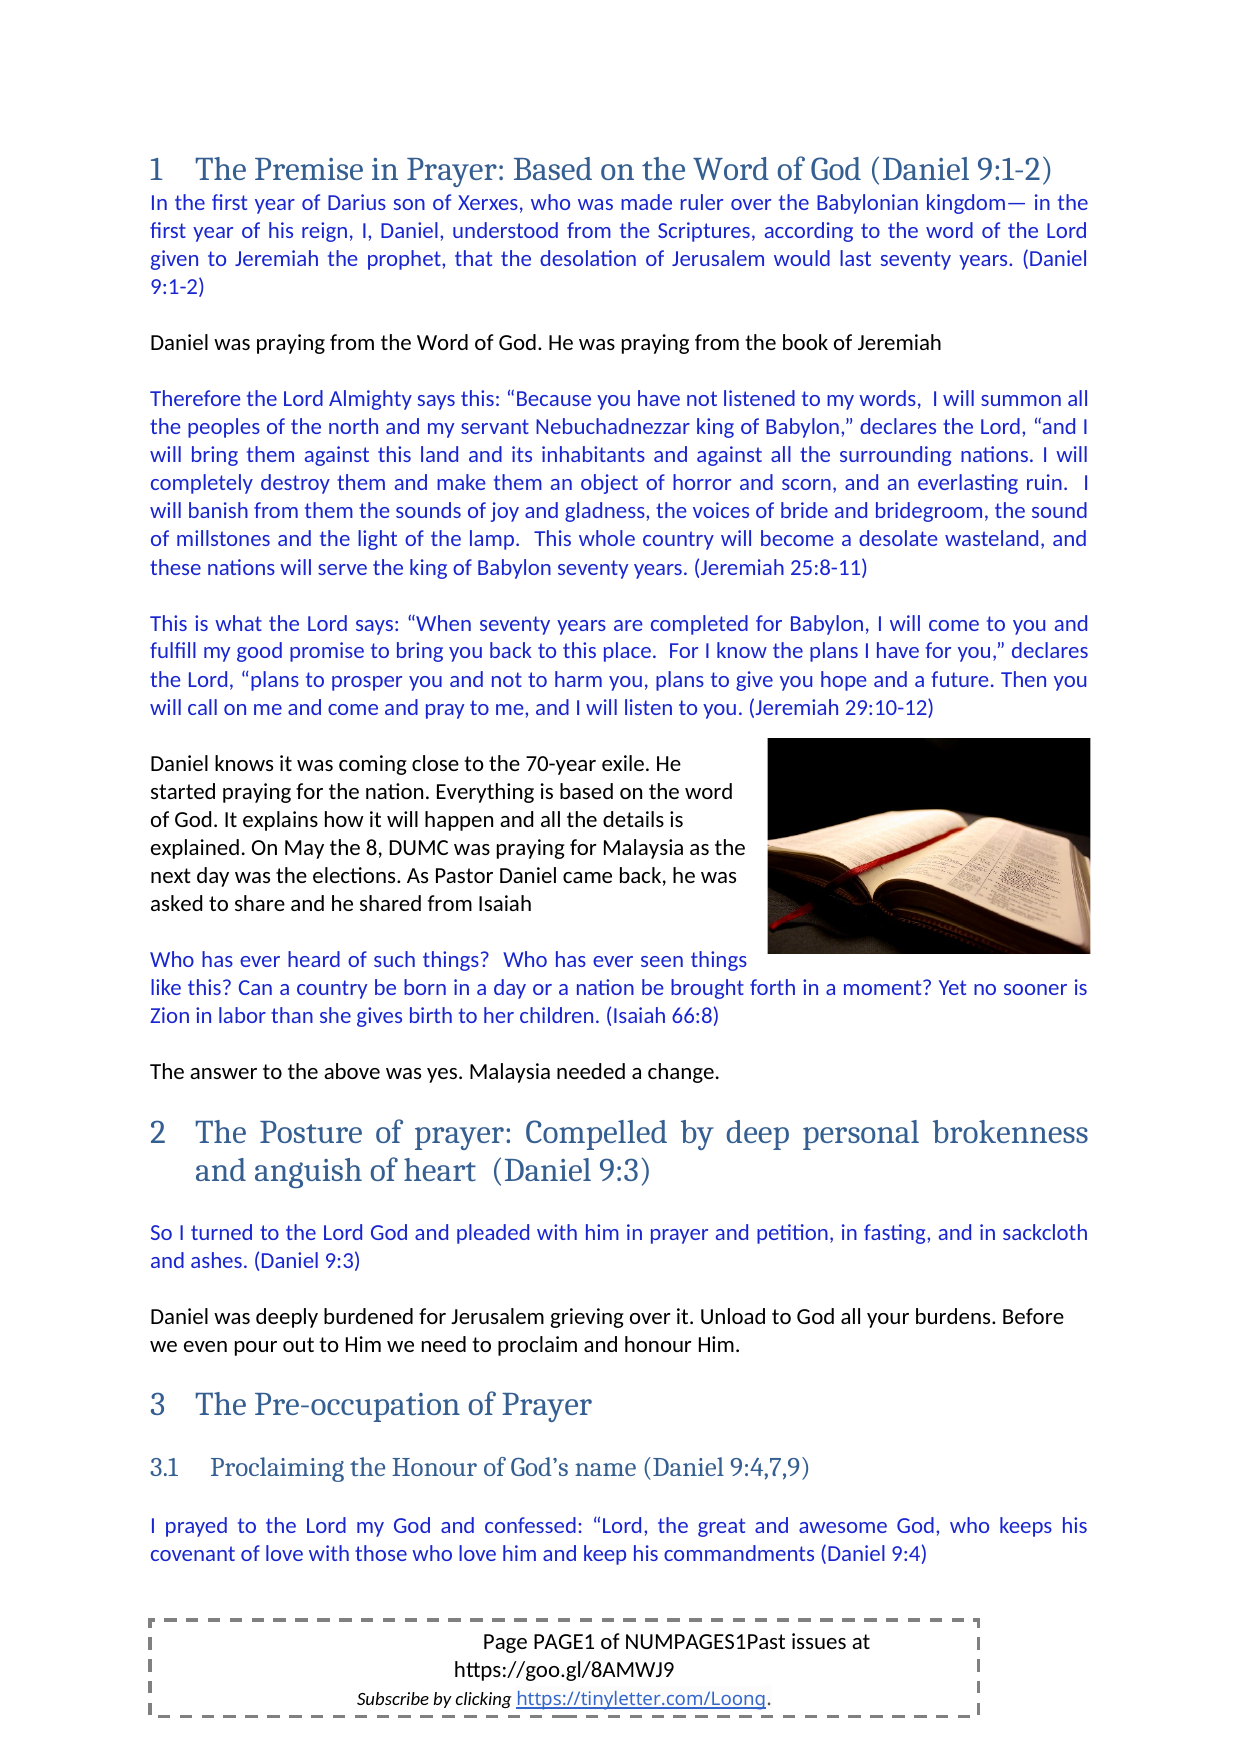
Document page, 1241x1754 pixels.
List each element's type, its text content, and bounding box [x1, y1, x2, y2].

subtitle The Pre-occupation of Prayer [150, 1386, 1090, 1424]
subtitle The Posture of prayer: Compelled by deep personal brokenness and anguish of heart (Daniel 9:3) [150, 1113, 1090, 1190]
text Daniel knows it was coming close to the 70-year exile. He started praying for the nation. Everything is based on the word of God. It explains how it will happen and all the details is explained. On May the 8, DUMC was praying for Malaysia as the next day was the elections. As Pastor Daniel came back, he was asked to share and he shared from Isaiah [150, 749, 767, 917]
text The answer to the above was yes. Malaysia needed a change. [150, 1057, 1090, 1085]
text I prayed to the Lord my God and confessed: “Lord, the great and awesome God, who keeps his covenant of love with those who love him and keep his commandments (Daniel 9:4) [150, 1511, 1090, 1567]
text So I turned to the Lord God and pleaded with him in prayer and petition, in fasting, and in sackcloth and ashes. (Daniel 9:3) [150, 1218, 1090, 1274]
text This is what the Lord says: “When seventy years are completed for Babylon, I will come to you and fulfill my good promise to bring you back to this place. For I know the plans I have for you,” declares the Lord, “plans to prosper you and not to harm you, plans to give you hope and a future. Then you will call on me and come and pray to me, and I will listen to you. (Jeremiah 29:10-12) [150, 609, 1090, 721]
text Therefore the Lord Almighty says this: “Because you have not listened to my words, I will summon all the peoples of the north and my servant Nebuchadnezzar king of Babylon,” declares the Lord, “and I will bring them against this land and its inhabitants and against all the surrounding nations. I will completely destroy them and make them an object of horror and scorn, and an everlasting ruin. I will banish from them the sounds of joy and gladness, the voices of bride and bridegroom, the sound of millstones and the light of the lamp. This whole country will become a desolate wasteland, and these nations will serve the king of Babylon seventy years. (Jeremiah 25:8-11) [150, 384, 1090, 581]
subtitle The Premise in Prayer: Based on the Word of God (Daniel 9:1-2) [150, 150, 1090, 188]
picture [767, 738, 1091, 954]
text Daniel was praying from the Word of God. He was praying from the book of Jeremiah [150, 328, 1090, 356]
subtitle Proclaiming the Honour of God’s name (Daniel 9:4,7,9) [150, 1452, 1090, 1483]
text Daniel was deeply burdened for Jerusalem grieving over it. Unload to God all your burdens. Before we even pour out to Him we need to proclaim and honour Him. [150, 1302, 1090, 1358]
text In the first year of Darius son of Xerxes, who was made ruler over the Babylonian kingdom— in the first year of his reign, I, Daniel, understood from the Scriptures, according to the word of the Lord given to Jeremiah the prophet, that the desolation of Jerusalem would last seventy years. (Daniel 9:1-2) [150, 188, 1090, 300]
text Who has ever heard of such things? Who has ever seen things like this? Can a country be born in a day or a nation be brought forth in a moment? Yet no sooner is Zion in labor than she gives birth to her children. (Isaiah 66:8) [150, 945, 1090, 1029]
